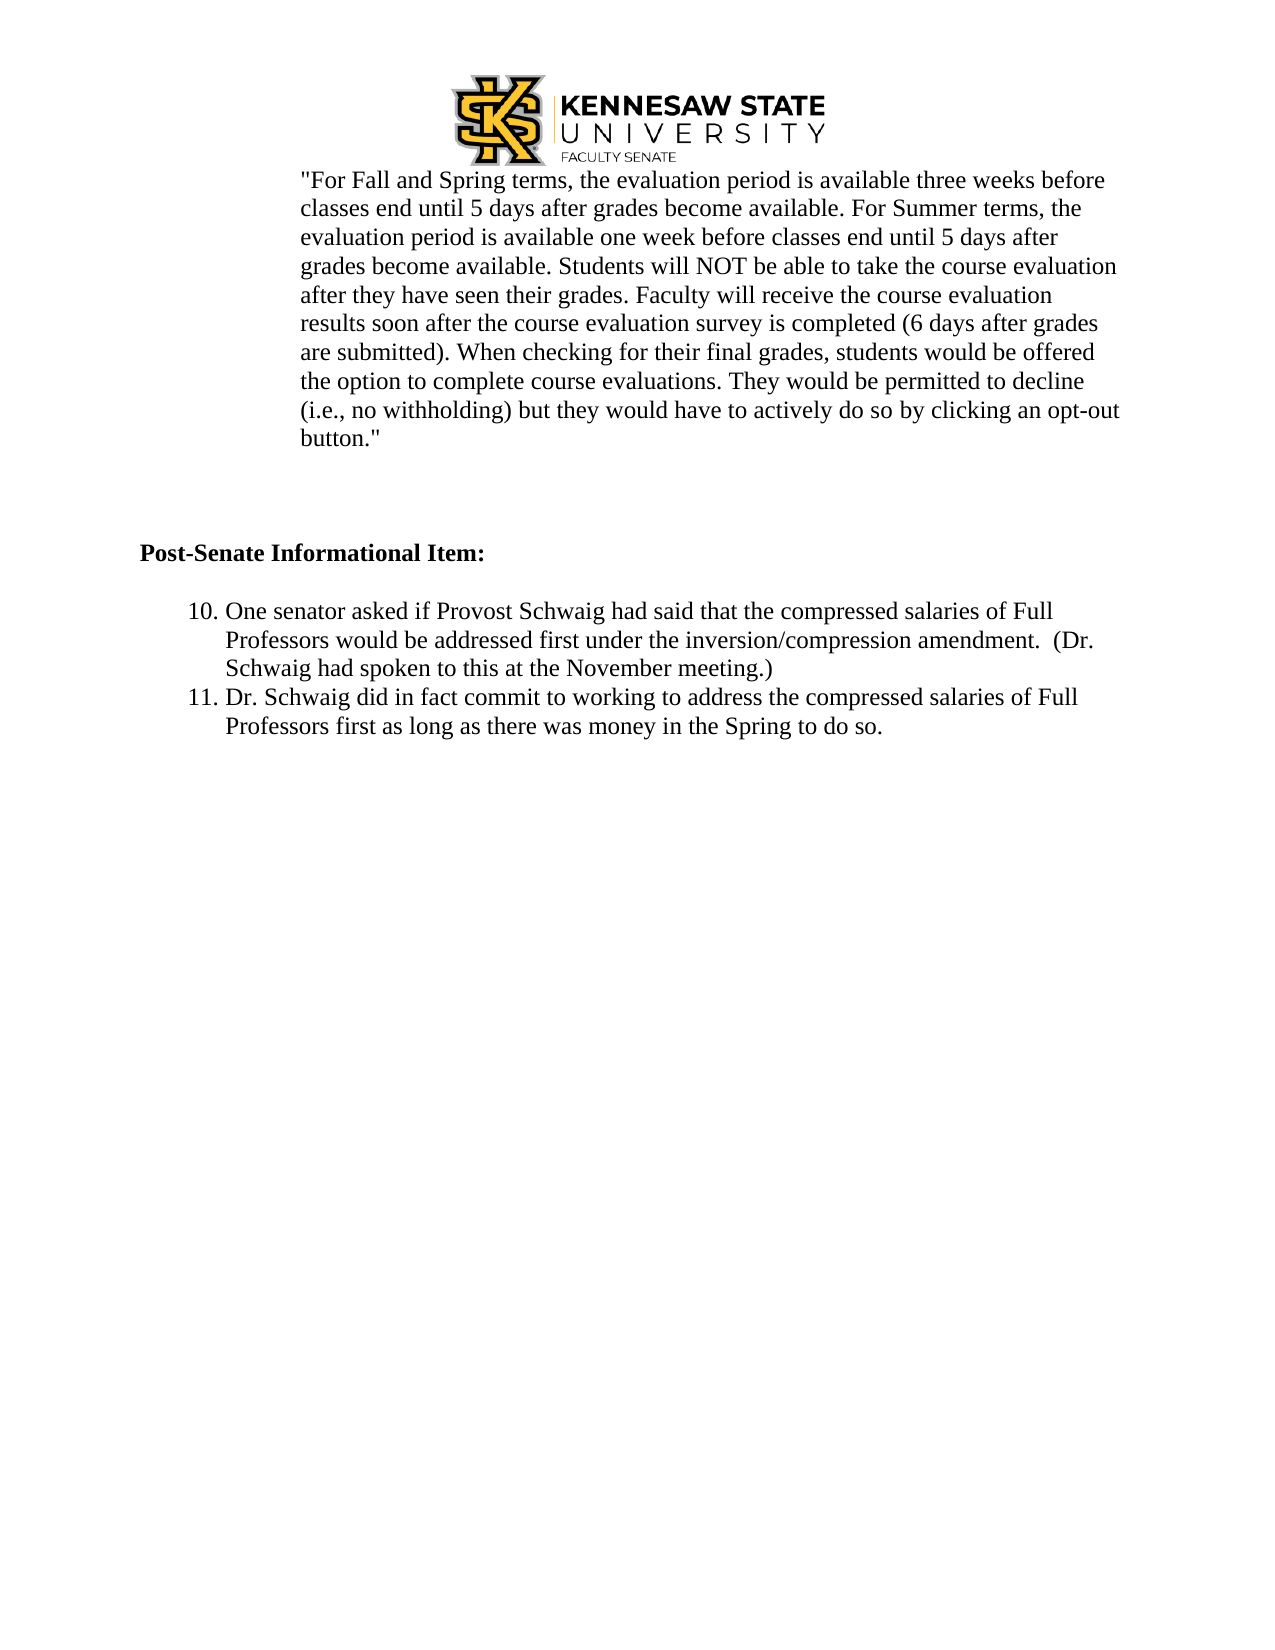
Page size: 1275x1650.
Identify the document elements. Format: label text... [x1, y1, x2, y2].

list Dr. Schwaig did in fact commit to working to address the compressed salaries of Full Professors first as long as there was money in the Spring to do so. [187, 682, 1135, 740]
list One senator asked if Provost Schwaig had said that the compressed salaries of Full Professors would be addressed first under the inversion/compression amendment. (Dr. Schwaig had spoken to this at the November meeting.) [187, 596, 1135, 682]
picture [450, 75, 825, 165]
text Post-Senate Informational Item: [139, 538, 1135, 567]
text "For Fall and Spring terms, the evaluation period is available three weeks before classes end until 5 days after grades become available. For Summer terms, the evaluation period is available one week before classes end until 5 days after grades become available. Students will NOT be able to take the course evaluation after they have seen their grades. Faculty will receive the course evaluation results soon after the course evaluation survey is completed (6 days after grades are submitted). When checking for their final grades, students would be offered the option to complete course evaluations. They would be permitted to decline (i.e., no withholding) but they would have to actively do so by clicking an opt-out button." [300, 165, 1123, 452]
